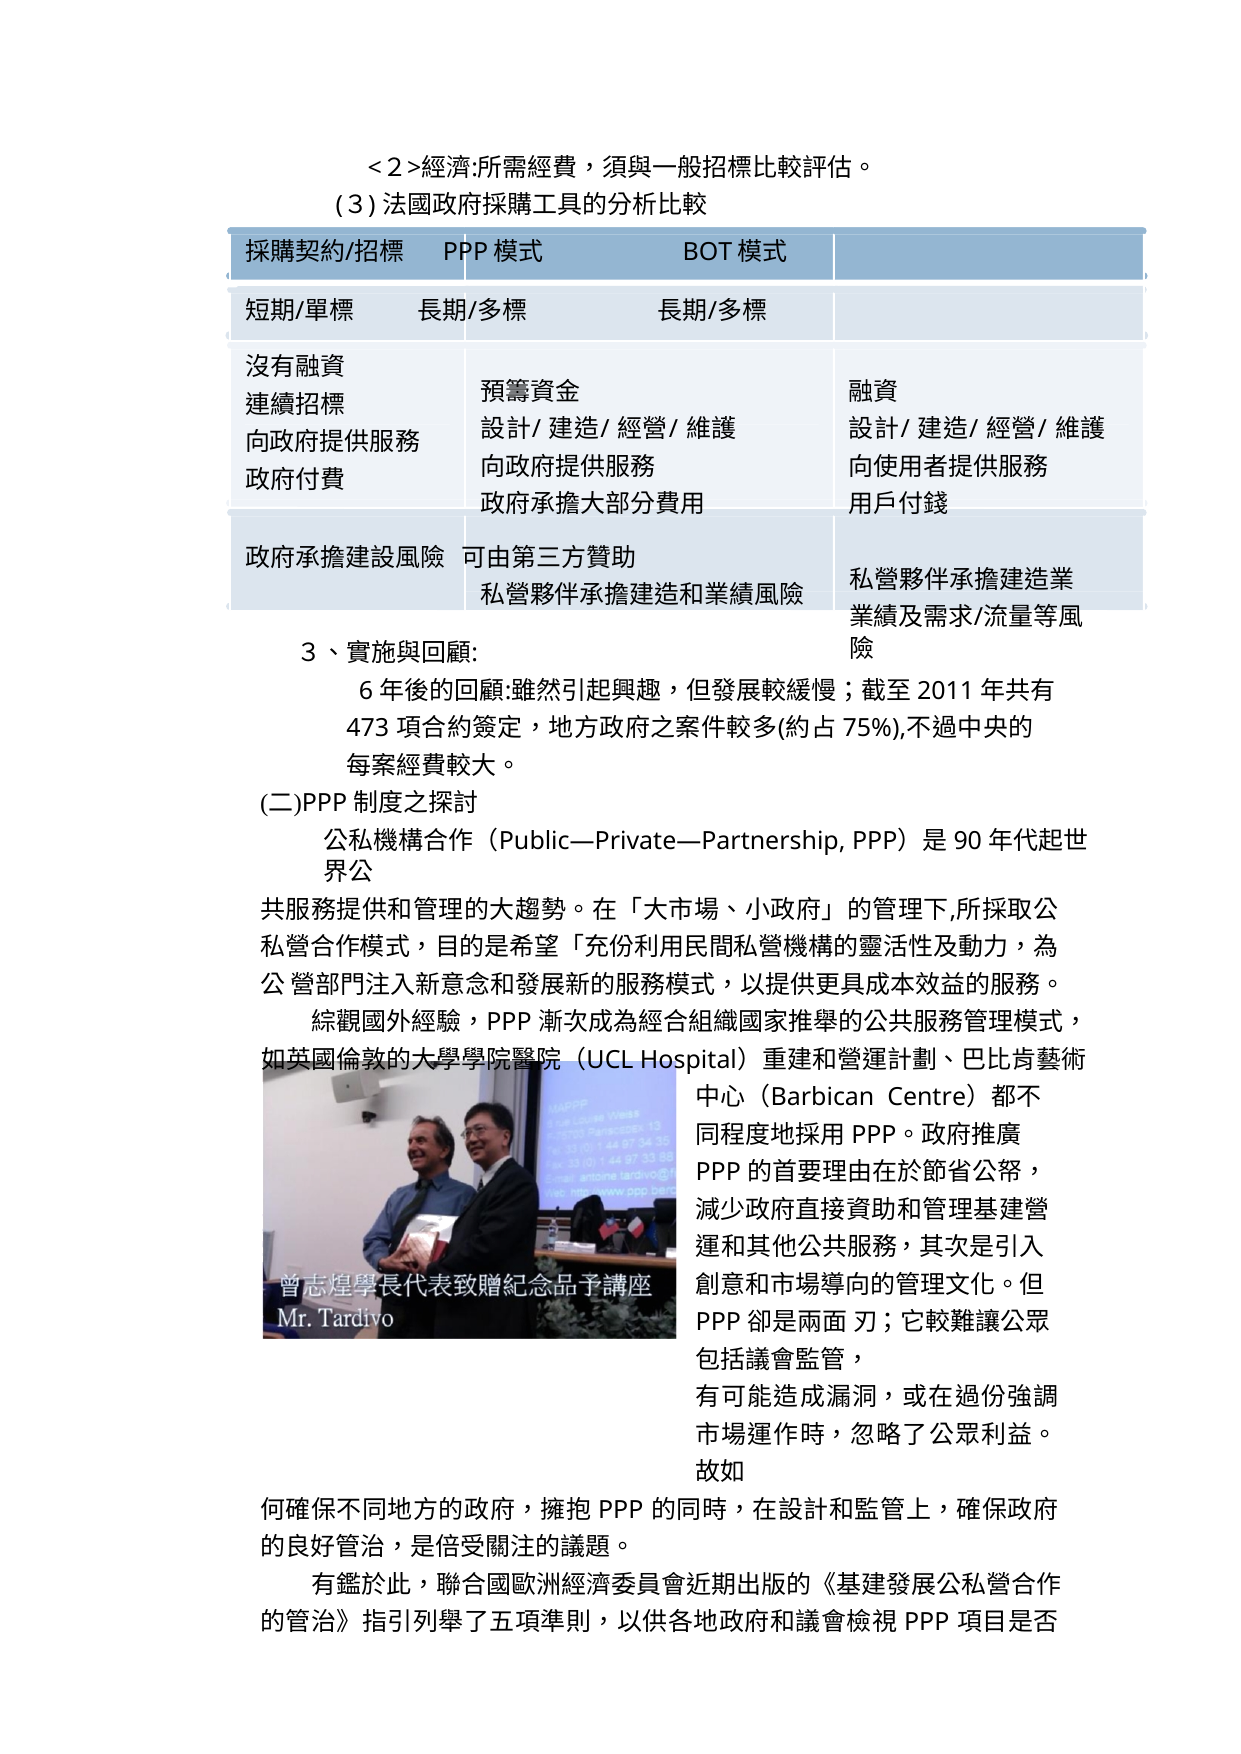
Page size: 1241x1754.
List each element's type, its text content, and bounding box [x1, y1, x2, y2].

text (３) 法國政府採購工具的分析比較 [335, 189, 1106, 220]
text 短期/單標 長期/多標 長期/多標 [245, 294, 1106, 326]
text 有可能造成漏洞，或在過份強調市場運作時，忽略了公眾利益。故如 [695, 1376, 1059, 1488]
text (二)PPP 制度之探討 [260, 787, 1106, 818]
text 連續招標 [245, 388, 420, 419]
text 私營夥伴承擔建造和業績風險 [480, 579, 805, 610]
text 共服務提供和管理的大趨勢。在「大市場、小政府」的管理下,所採取公私營合作模式，目的是希望「充份利用民間私營機構的靈活性及動力，為公 營部門注入新意念和發展新的服務模式，以提供更具成本效益的服務。 [260, 888, 1059, 1001]
text 中心（Barbican Centre）都不同程度地採用 PPP。政府推廣 PPP 的首要理由在於節省公帑，減少政府直接資助和管理基建營運和其他公共服務，其次是引入創意和市場導向的管理文化。但 PPP 卻是兩面 刃；它較難讓公眾包括議會監管， [695, 1076, 1065, 1376]
text <２>經濟:所需經費，須與一般招標比較評估。 [367, 151, 1106, 182]
text 政府承擔建設風險 可由第三方贊助 [245, 541, 805, 572]
text ３、實施與回顧: [296, 637, 805, 668]
picture [261, 1074, 677, 1339]
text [260, 1601, 1059, 1638]
text 何確保不同地方的政府，擁抱 PPP 的同時，在設計和監管上，確保政府的良好管治，是倍受關注的議題。 [260, 1488, 1058, 1563]
text 設計/ 建造/ 經營/ 維護 向使用者提供服務 [849, 408, 1106, 483]
text 公私機構合作（Public—Private—Partnership, PPP）是 90 年代起世界公 [324, 824, 1106, 887]
text 私營夥伴承擔建造業 [849, 563, 1106, 594]
text 綜觀國外經驗，PPP 漸次成為經合組織國家推舉的公共服務管理模式， [311, 1006, 1106, 1037]
text 用戶付錢 [849, 488, 1106, 519]
text 沒有融資 [245, 351, 420, 382]
text 設計/ 建造/ 經營/ 維護 向政府提供服務 [480, 408, 737, 483]
text 預籌資金 [480, 375, 737, 407]
text 如英國倫敦的大學學院醫院（UCL Hospital）重建和營運計劃、巴比肯藝術 [261, 1043, 1106, 1074]
text 政府承擔大部分費用 [480, 488, 737, 519]
text 向政府提供服務政府付費 [245, 421, 420, 496]
text 融資 [849, 375, 1106, 407]
text 採購契約/招標 PPP模式 BOT模式 [245, 236, 1106, 267]
text 473 項合約簽定，地方政府之案件較多(約占 75%),不過中央的每案經費較大。 [346, 707, 1034, 782]
text 有鑑於此，聯合國歐洲經濟委員會近期出版的《基建發展公私營合作 [311, 1568, 1106, 1599]
text 6 年後的回顧:雖然引起興趣，但發展較緩慢；截至 2011 年共有 [359, 674, 1106, 706]
text 業績及需求/流量等風險 [849, 601, 1106, 663]
